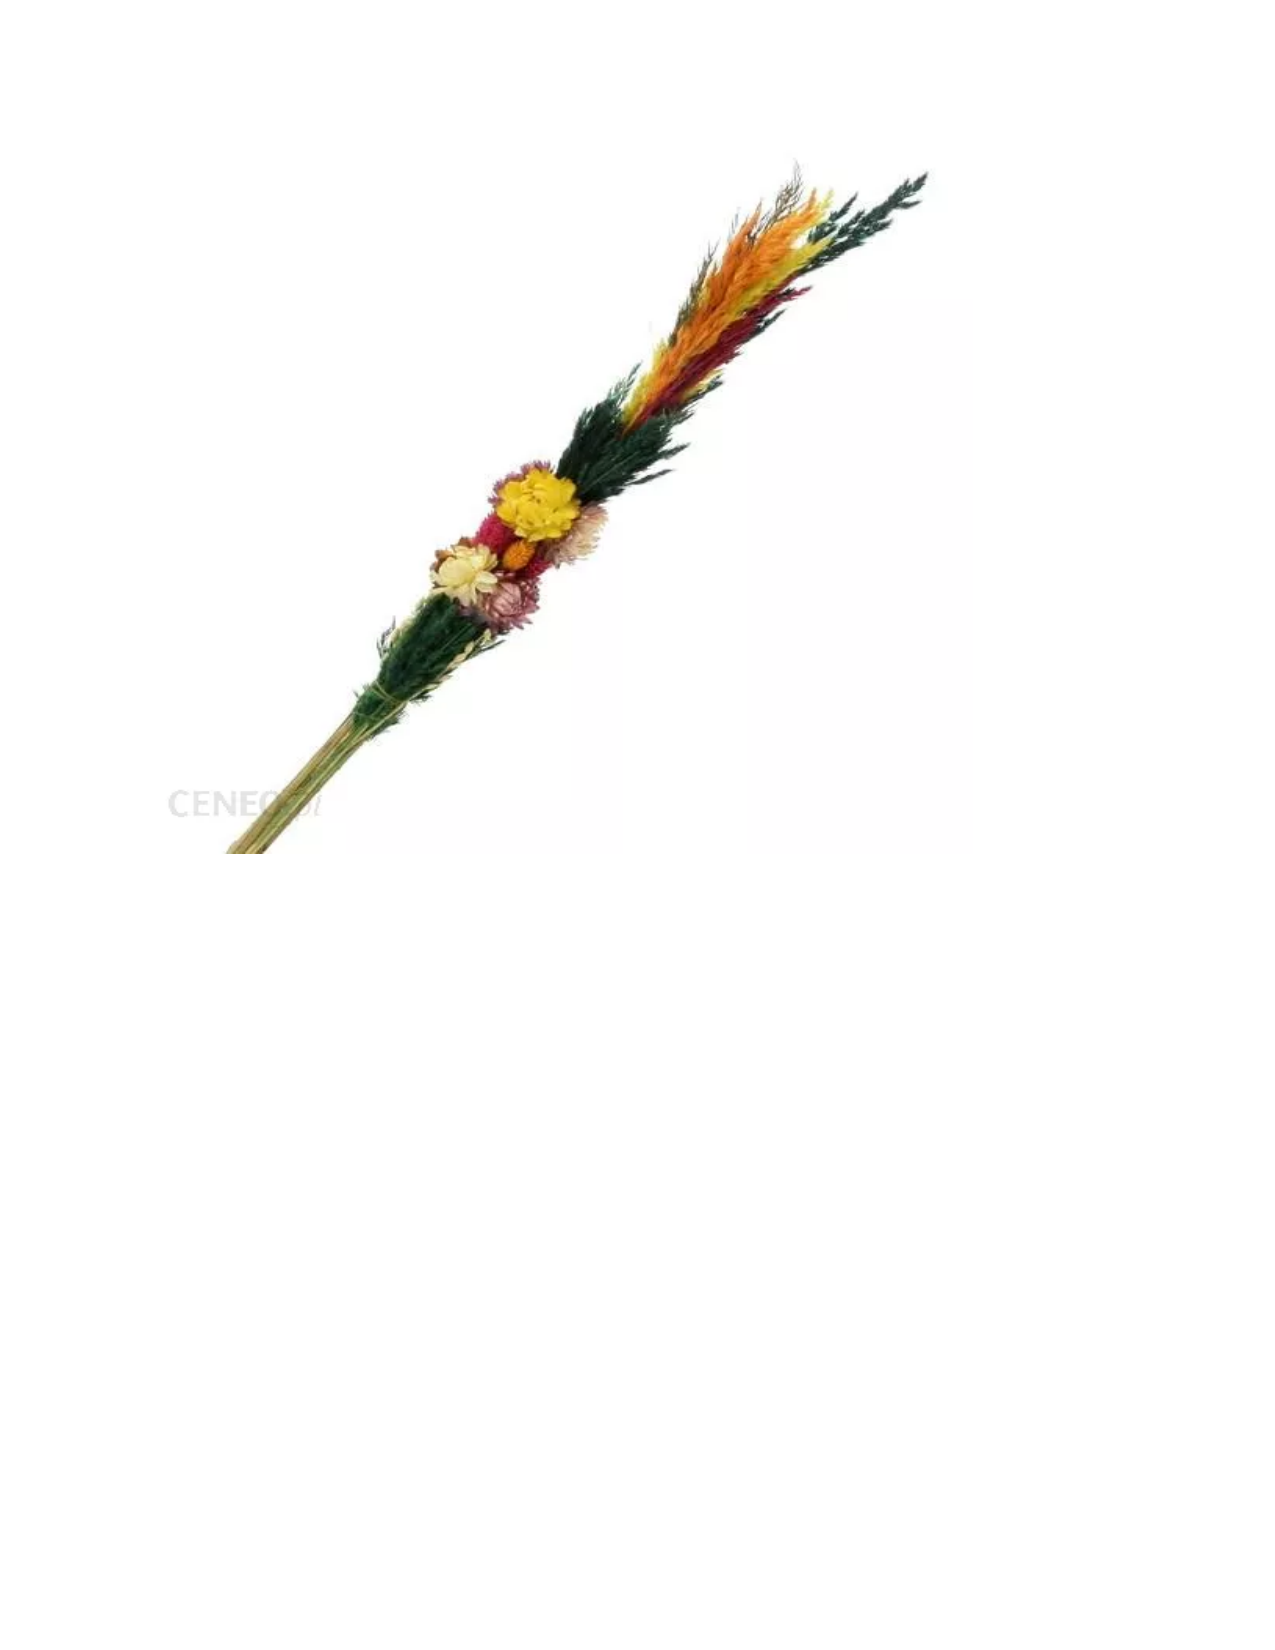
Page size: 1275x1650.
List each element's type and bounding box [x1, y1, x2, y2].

picture [147, 147, 973, 854]
